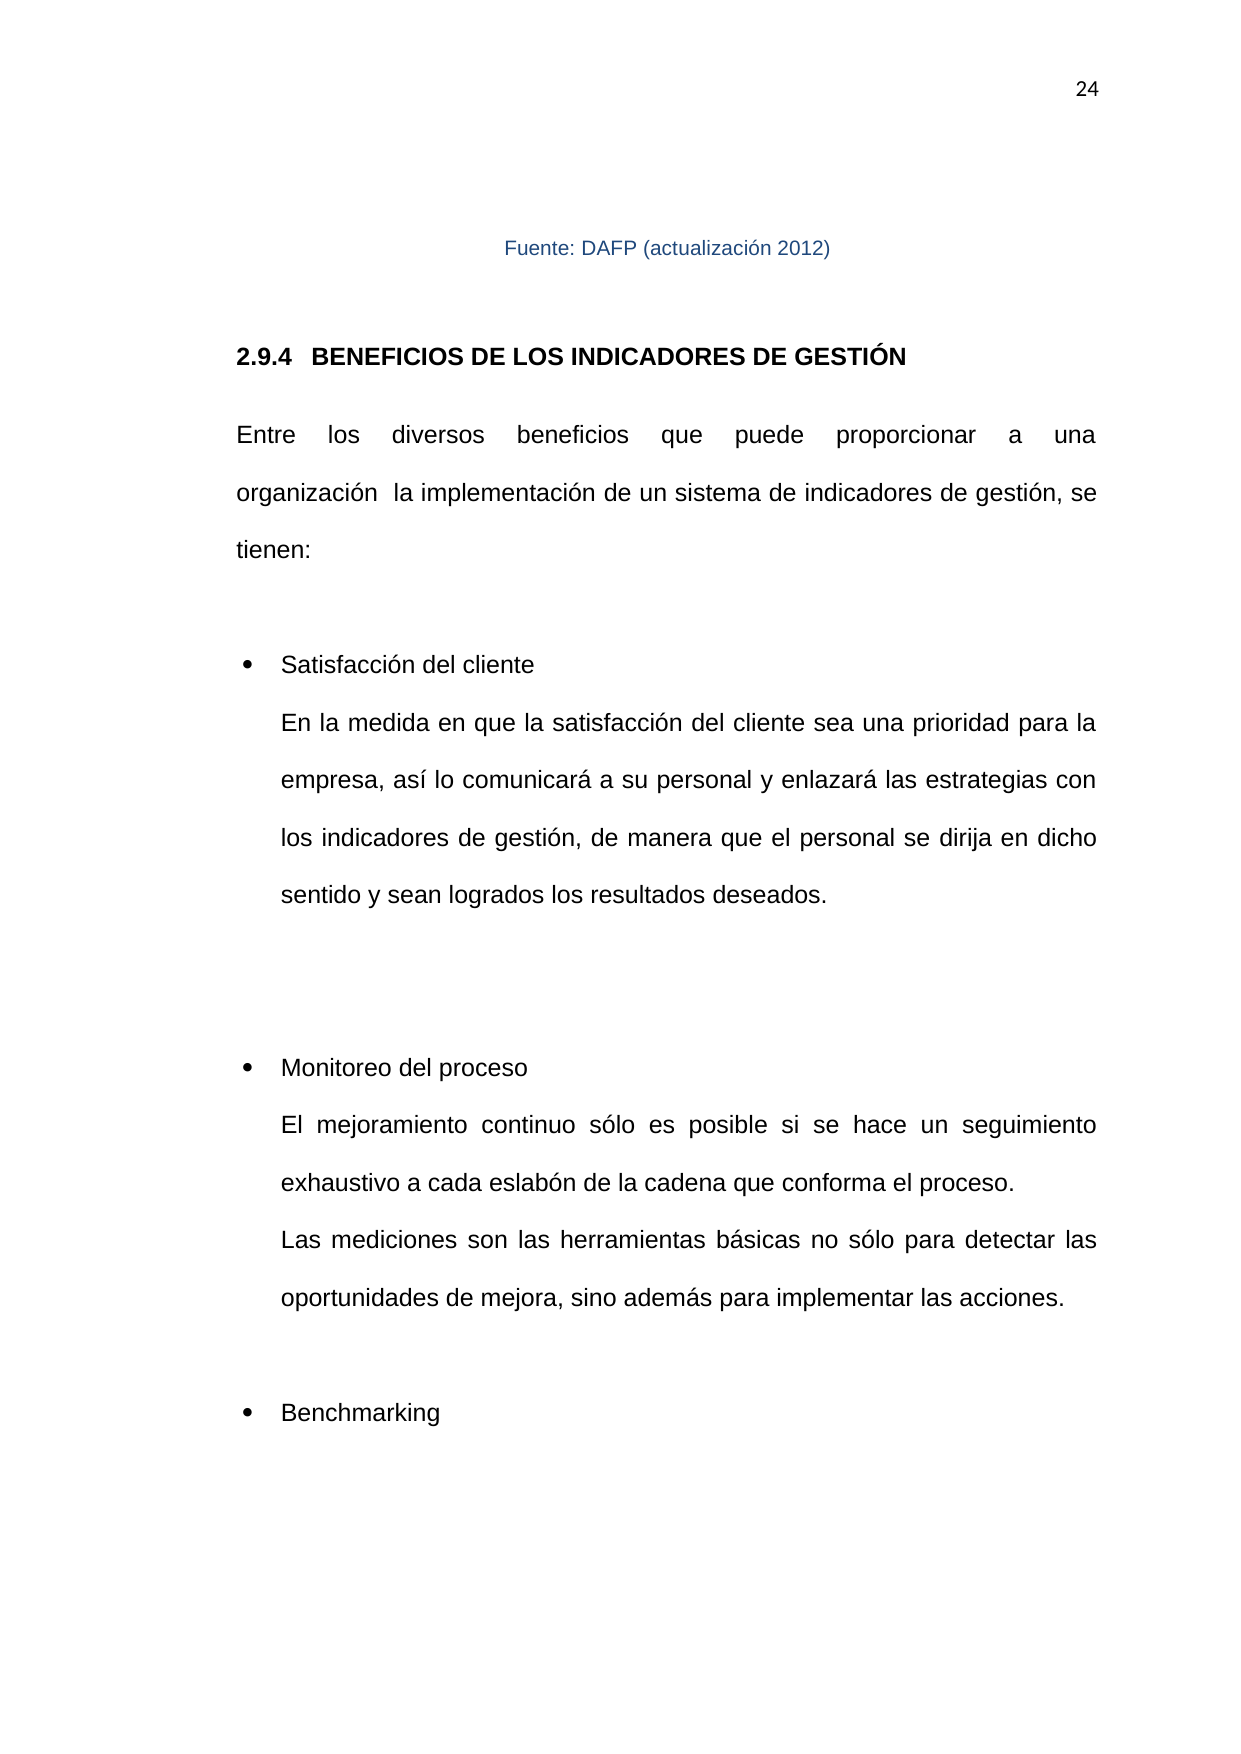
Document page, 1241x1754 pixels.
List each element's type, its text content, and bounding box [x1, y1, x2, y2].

list Satisfacción del cliente [243, 650, 1098, 679]
list En la medida en que la satisfacción del cliente sea una prioridad para la empresa, así lo comunicará a su personal y enlazará las estrategias con los indicadores de gestión, de manera que el personal se dirija en dicho sentido y sean logrados los resultados deseados. [281, 708, 1098, 909]
list Benchmarking [243, 1398, 1098, 1427]
list El mejoramiento continuo sólo es posible si se hace un seguimiento exhaustivo a cada eslabón de la cadena que conforma el proceso. [281, 1110, 1098, 1197]
subtitle BENEFICIOS DE LOS INDICADORES DE GESTIÓN [236, 342, 1098, 370]
text Fuente: DAFP (actualización 2012) [236, 236, 1098, 260]
list Monitoreo del proceso [243, 1053, 1098, 1082]
list Las mediciones son las herramientas básicas no sólo para detectar las oportunidades de mejora, sino además para implementar las acciones. [281, 1225, 1098, 1312]
list Entre los diversos beneficios que puede proporcionar a una organización la implementación de un sistema de indicadores de gestión, se tienen: [236, 420, 1098, 564]
